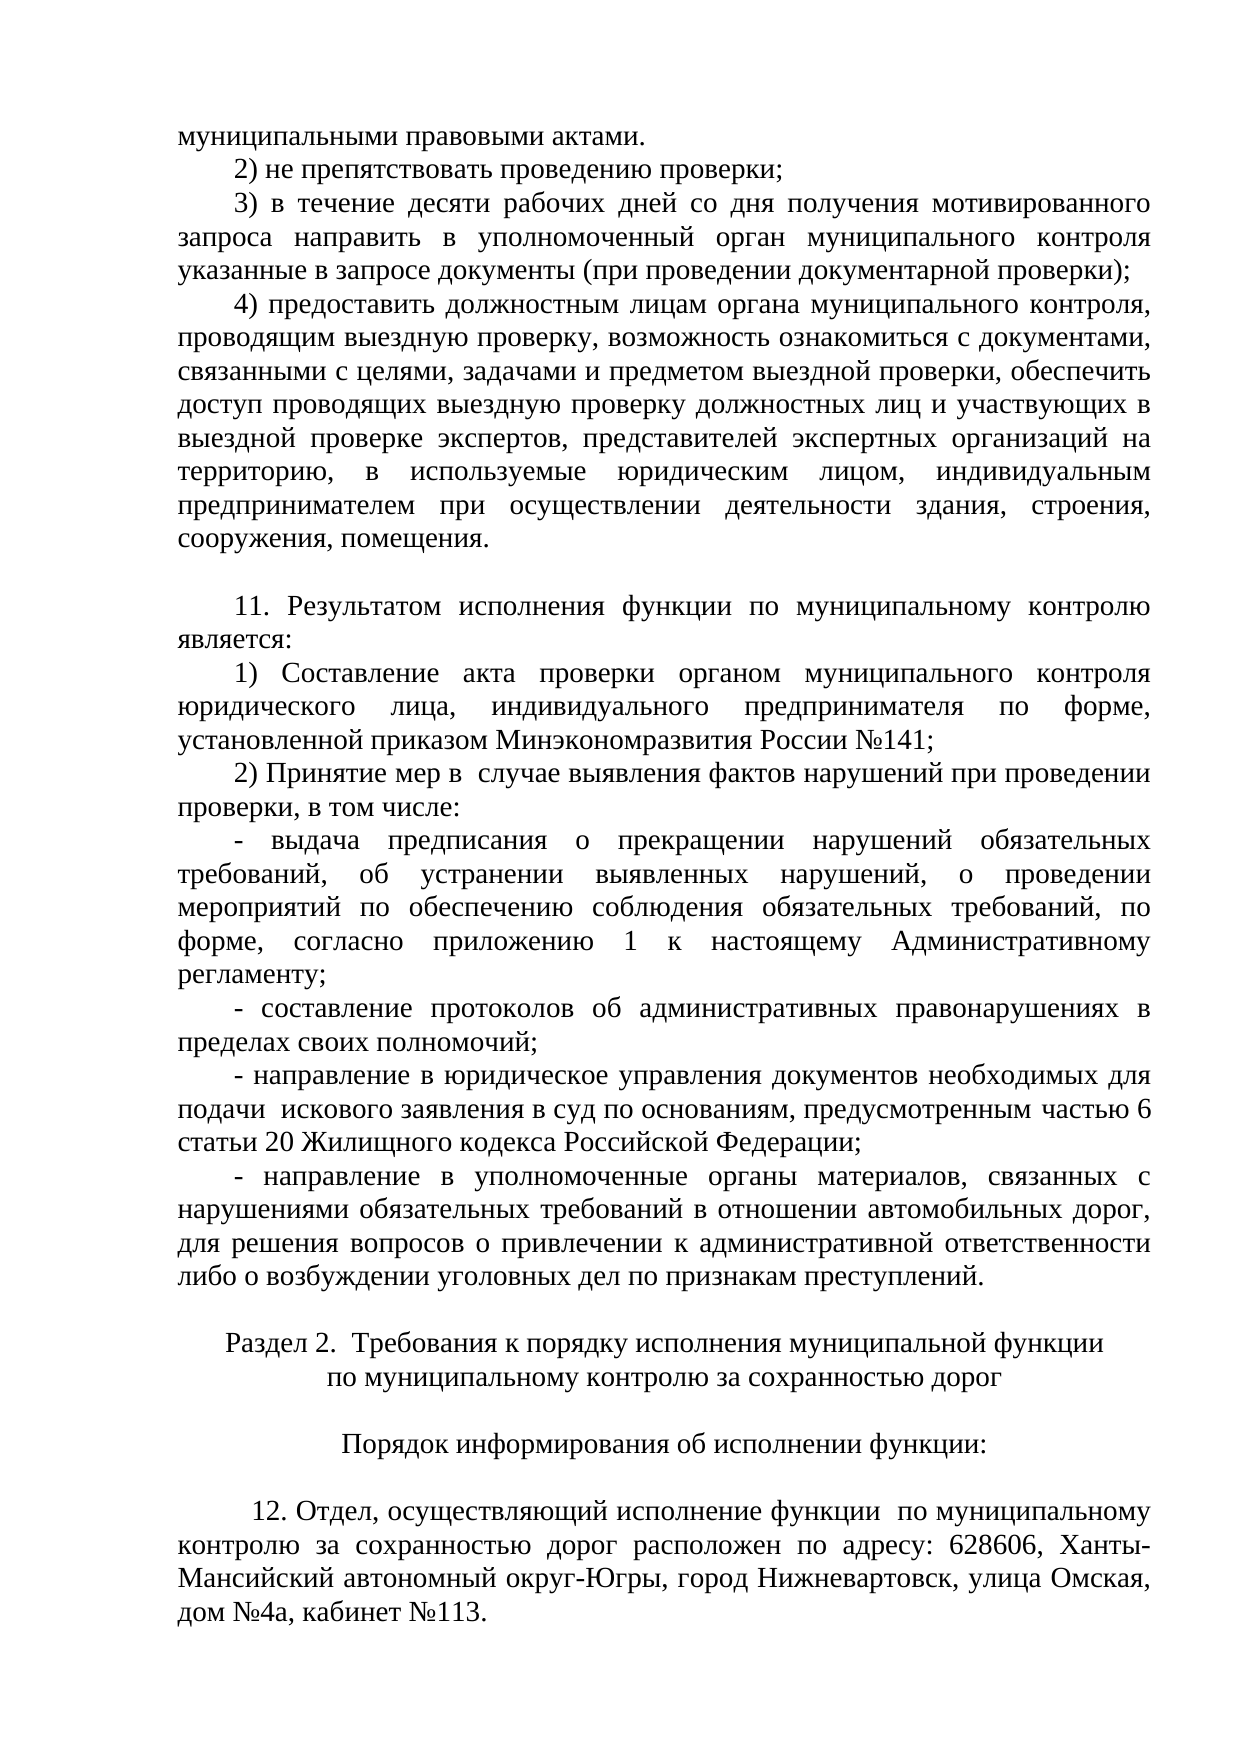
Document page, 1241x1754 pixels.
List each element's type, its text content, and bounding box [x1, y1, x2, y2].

text 11. Результатом исполнения функции по муниципальному контролю является: [177, 588, 1152, 655]
text - выдача предписания о прекращении нарушений обязательных требований, об устранении выявленных нарушений, о проведении мероприятий по обеспечению соблюдения обязательных требований, по форме, согласно приложению 1 к настоящему Административному регламенту; [177, 822, 1152, 990]
text 2) Принятие мер в случае выявления фактов нарушений при проведении проверки, в том числе: [177, 755, 1152, 822]
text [177, 118, 1152, 152]
text - направление в уполномоченные органы материалов, связанных с нарушениями обязательных требований в отношении автомобильных дорог, для решения вопросов о привлечении к административной ответственности либо о возбуждении уголовных дел по признакам преступлений. [177, 1158, 1152, 1292]
text 12. Отдел, осуществляющий исполнение функции по муниципальному контролю за сохранностью дорог расположен по адресу: 628606, Ханты-Мансийский автономный округ-Югры, город Нижневартовск, улица Омская, дом №4а, кабинет №113. [177, 1493, 1152, 1627]
text - направление в юридическое управления документов необходимых для подачи искового заявления в суд по основаниям, предусмотренным частью 6 статьи 20 Жилищного кодекса Российской Федерации; [177, 1057, 1152, 1158]
text - составление протоколов об административных правонарушениях в пределах своих полномочий; [177, 990, 1152, 1057]
text 4) предоставить должностным лицам органа муниципального контроля, проводящим выездную проверку, возможность ознакомиться с документами, связанными с целями, задачами и предметом выездной проверки, обеспечить доступ проводящих выездную проверку должностных лиц и участвующих в выездной проверке экспертов, представителей экспертных организаций на территорию, в используемые юридическим лицом, индивидуальным предпринимателем при осуществлении деятельности здания, строения, сооружения, помещения. [177, 286, 1152, 554]
text Раздел 2. Требования к порядку исполнения муниципальной функции [177, 1326, 1152, 1359]
text Порядок информирования об исполнении функции: [177, 1426, 1152, 1460]
text 2) не препятствовать проведению проверки; [177, 152, 1152, 185]
text 1) Составление акта проверки органом муниципального контроля юридического лица, индивидуального предпринимателя по форме, установленной приказом Минэкономразвития России №141; [177, 655, 1152, 755]
text по муниципальному контролю за сохранностью дорог [177, 1359, 1152, 1393]
text 3) в течение десяти рабочих дней со дня получения мотивированного запроса направить в уполномоченный орган муниципального контроля указанные в запросе документы (при проведении документарной проверки); [177, 185, 1152, 286]
